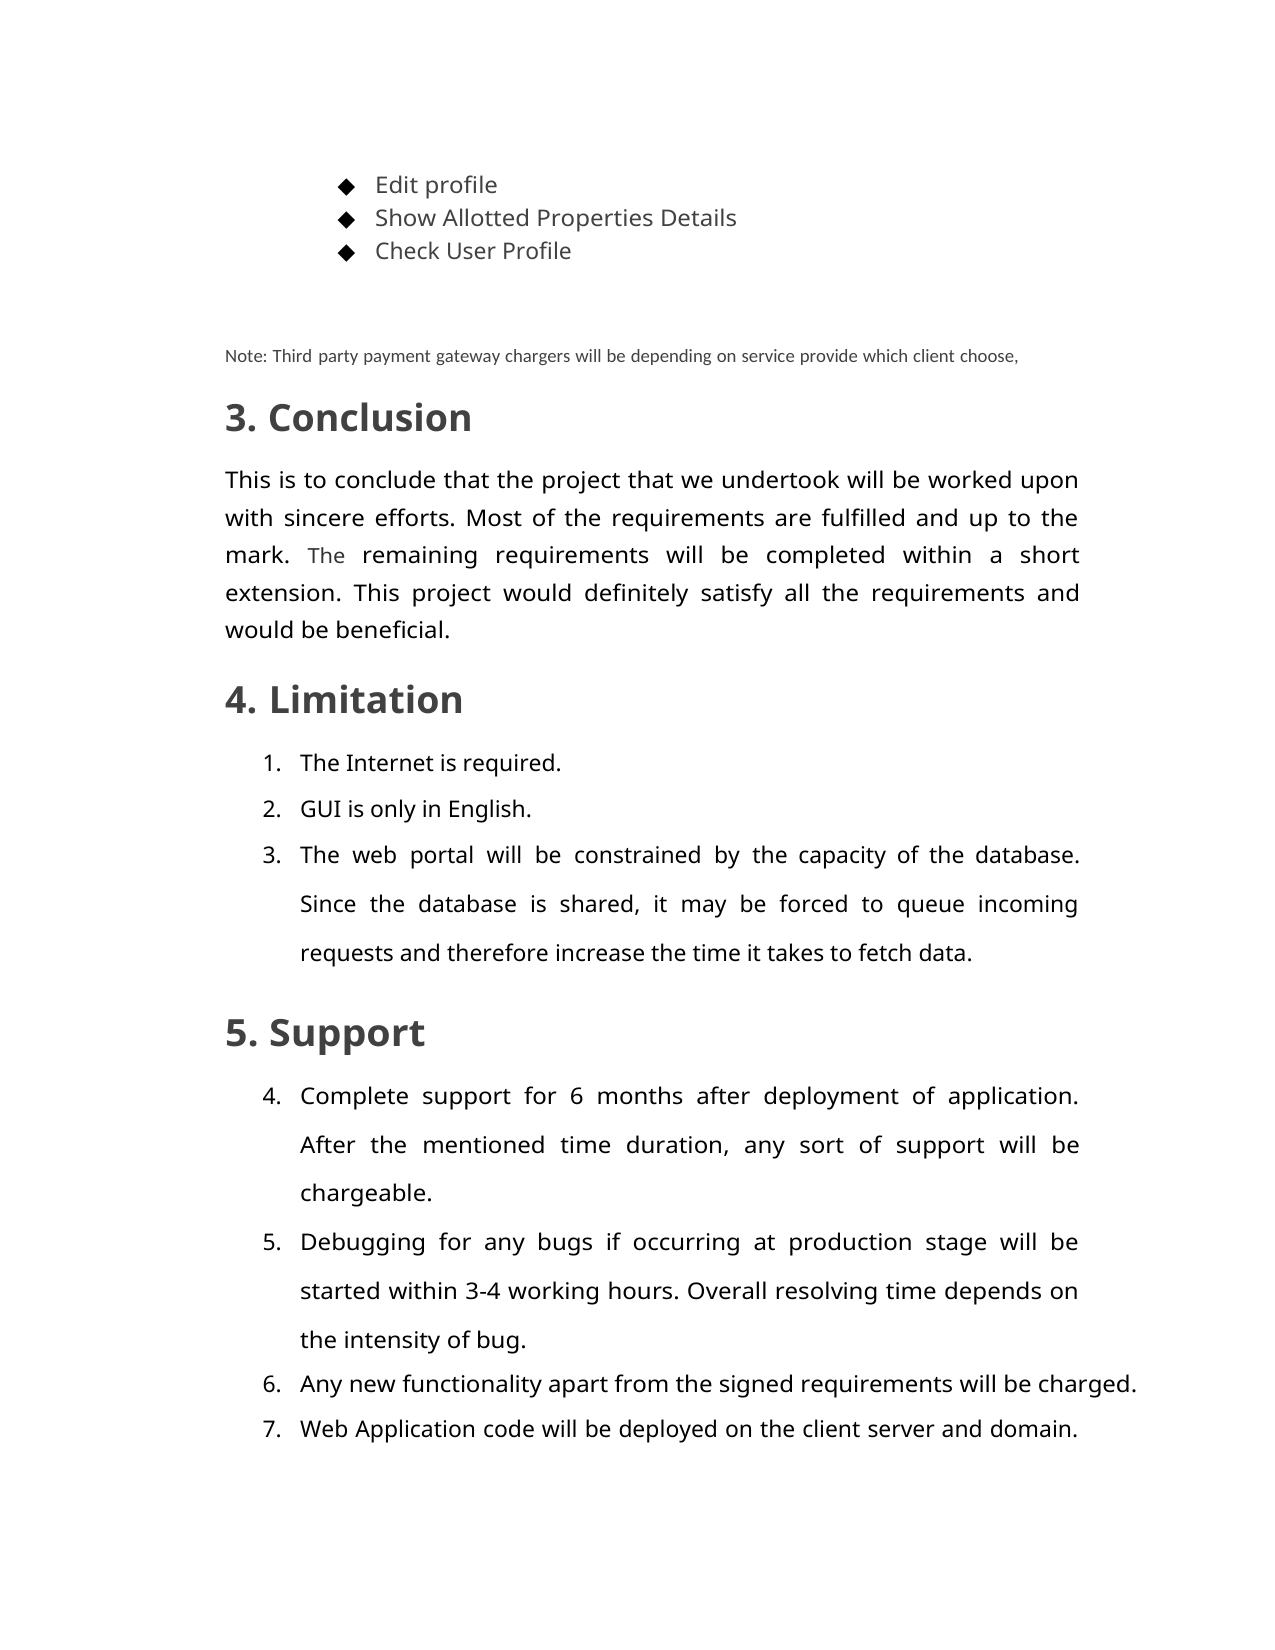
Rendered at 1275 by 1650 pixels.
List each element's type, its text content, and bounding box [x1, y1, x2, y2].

subtitle Limitation [225, 674, 1144, 725]
list The Internet is required. [262, 747, 1144, 778]
list The web portal will be constrained by the capacity of the database. Since the database is shared, it may be forced to queue incoming requests and therefore increase the time it takes to fetch data. [262, 839, 1080, 968]
list Edit proﬁle [337, 169, 1144, 200]
list Check User Proﬁle [337, 235, 1144, 266]
text Note: Third party payment gateway chargers will be depending on service provide which client choose, [225, 344, 1144, 367]
list Web Application code will be deployed on the client server and domain. [262, 1412, 1144, 1444]
list GUI is only in English. [262, 793, 1144, 824]
subtitle 5. Support [225, 1007, 1144, 1058]
list Complete support for 6 months after deployment of application. After the mentioned time duration, any sort of support will be chargeable. [262, 1080, 1080, 1209]
list Debugging for any bugs if occurring at production stage will be started within 3-4 working hours. Overall resolving time depends on the intensity of bug. [262, 1226, 1080, 1355]
text This is to conclude that the project that we undertook will be worked upon with sincere efforts. Most of the requirements are fulﬁlled and up to the mark. The remaining requirements will be completed within a short extension. This project would deﬁnitely satisfy all the requirements and would be beneﬁcial. [225, 464, 1080, 646]
list Show Allotted Properties Details [337, 202, 1144, 233]
list Any new functionality apart from the signed requirements will be charged. [262, 1372, 1144, 1398]
subtitle Conclusion [225, 392, 1144, 443]
